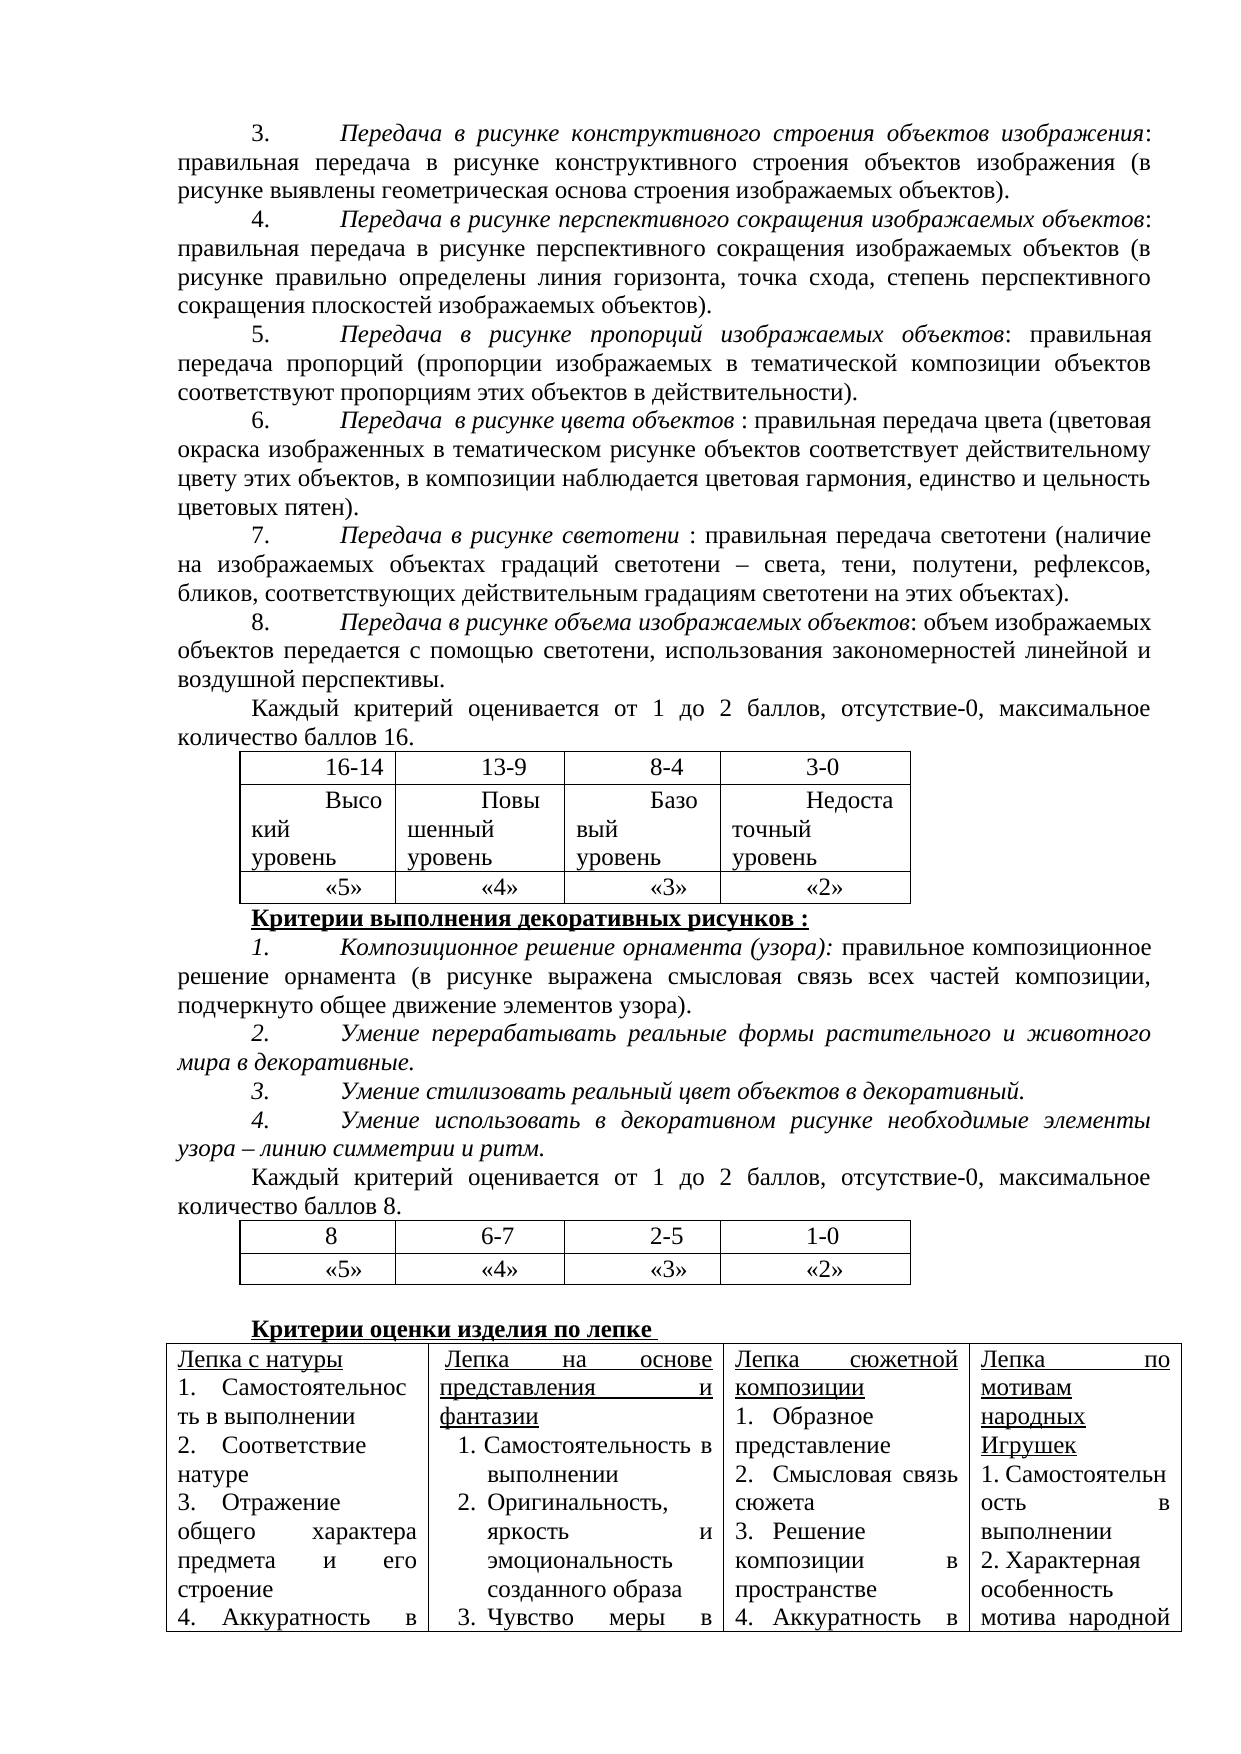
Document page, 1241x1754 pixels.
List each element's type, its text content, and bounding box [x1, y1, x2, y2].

list Передача в рисунке светотени : правильная передача светотени (наличие на изображаемых объектах градаций светотени – света, тени, полутени, рефлексов, бликов, соответствующих действительным градациям светотени на этих объектах). [177, 521, 1152, 607]
text Каждый критерий оценивается от 1 до 2 баллов, отсутствие-0, максимальное количество баллов 16. [177, 693, 1152, 751]
table_cell «3» [565, 872, 720, 902]
table_header 6-7 [396, 1221, 564, 1253]
list Передача в рисунке пропорций изображаемых объектов: правильная передача пропорций (пропорции изображаемых в тематической композиции объектов соответствуют пропорциям этих объектов в действительности). [177, 319, 1152, 406]
table_header 1-0 [721, 1221, 910, 1253]
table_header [970, 1344, 1181, 1631]
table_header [429, 1344, 723, 1631]
table_cell «4» [396, 872, 564, 902]
text Каждый критерий оценивается от 1 до 2 баллов, отсутствие-0, максимальное количество баллов 8. [177, 1162, 1152, 1220]
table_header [167, 1344, 428, 1631]
table_cell «2» [721, 1254, 910, 1284]
table_cell «3» [565, 1254, 720, 1284]
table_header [724, 1344, 969, 1631]
list Передача в рисунке цвета объектов : правильная передача цвета (цветовая окраска изображенных в тематическом рисунке объектов соответствует действительному цвету этих объектов, в композиции наблюдается цветовая гармония, единство и цельность цветовых пятен). [177, 406, 1152, 521]
table_cell «4» [396, 1254, 564, 1284]
table_cell «5» [241, 1254, 395, 1284]
table_header 3-0 [721, 752, 910, 784]
table_header 8-4 [565, 752, 720, 784]
list Умение перерабатывать реальные формы растительного и животного мира в декоративные. [177, 1018, 1152, 1076]
table_header 16-14 [241, 752, 395, 784]
table_cell «2» [721, 872, 910, 902]
text Критерии оценки изделия по лепке [177, 1314, 1152, 1343]
list Передача в рисунке перспективного сокращения изображаемых объектов: правильная передача в рисунке перспективного сокращения изображаемых объектов (в рисунке правильно определены линия горизонта, точка схода, степень перспективного сокращения плоскостей изображаемых объектов). [177, 204, 1152, 319]
table_header 13-9 [396, 752, 564, 784]
table_header 2-5 [565, 1221, 720, 1253]
list Умение стилизовать реальный цвет объектов в декоративный. [177, 1076, 1152, 1105]
list Умение использовать в декоративном рисунке необходимые элементы узора – линию симметрии и ритм. [177, 1105, 1152, 1162]
table_cell Высокий уровень [241, 785, 395, 871]
table_cell Повышенный уровень [396, 785, 564, 871]
list Передача в рисунке объема изображаемых объектов: объем изображаемых объектов передается с помощью светотени, использования закономерностей линейной и воздушной перспективы. [177, 607, 1152, 693]
table_cell Недостаточный уровень [721, 785, 910, 871]
table_cell «5» [241, 872, 395, 902]
text Критерии выполнения декоративных рисунков : [177, 903, 1152, 932]
table_cell Базовый уровень [565, 785, 720, 871]
list Композиционное решение орнамента (узора): правильное композиционное решение орнамента (в рисунке выражена смысловая связь всех частей композиции, подчеркнуто общее движение элементов узора). [177, 932, 1152, 1018]
list Передача в рисунке конструктивного строения объектов изображения: правильная передача в рисунке конструктивного строения объектов изображения (в рисунке выявлены геометрическая основа строения изображаемых объектов). [177, 118, 1152, 204]
table_header 8 [241, 1221, 395, 1253]
